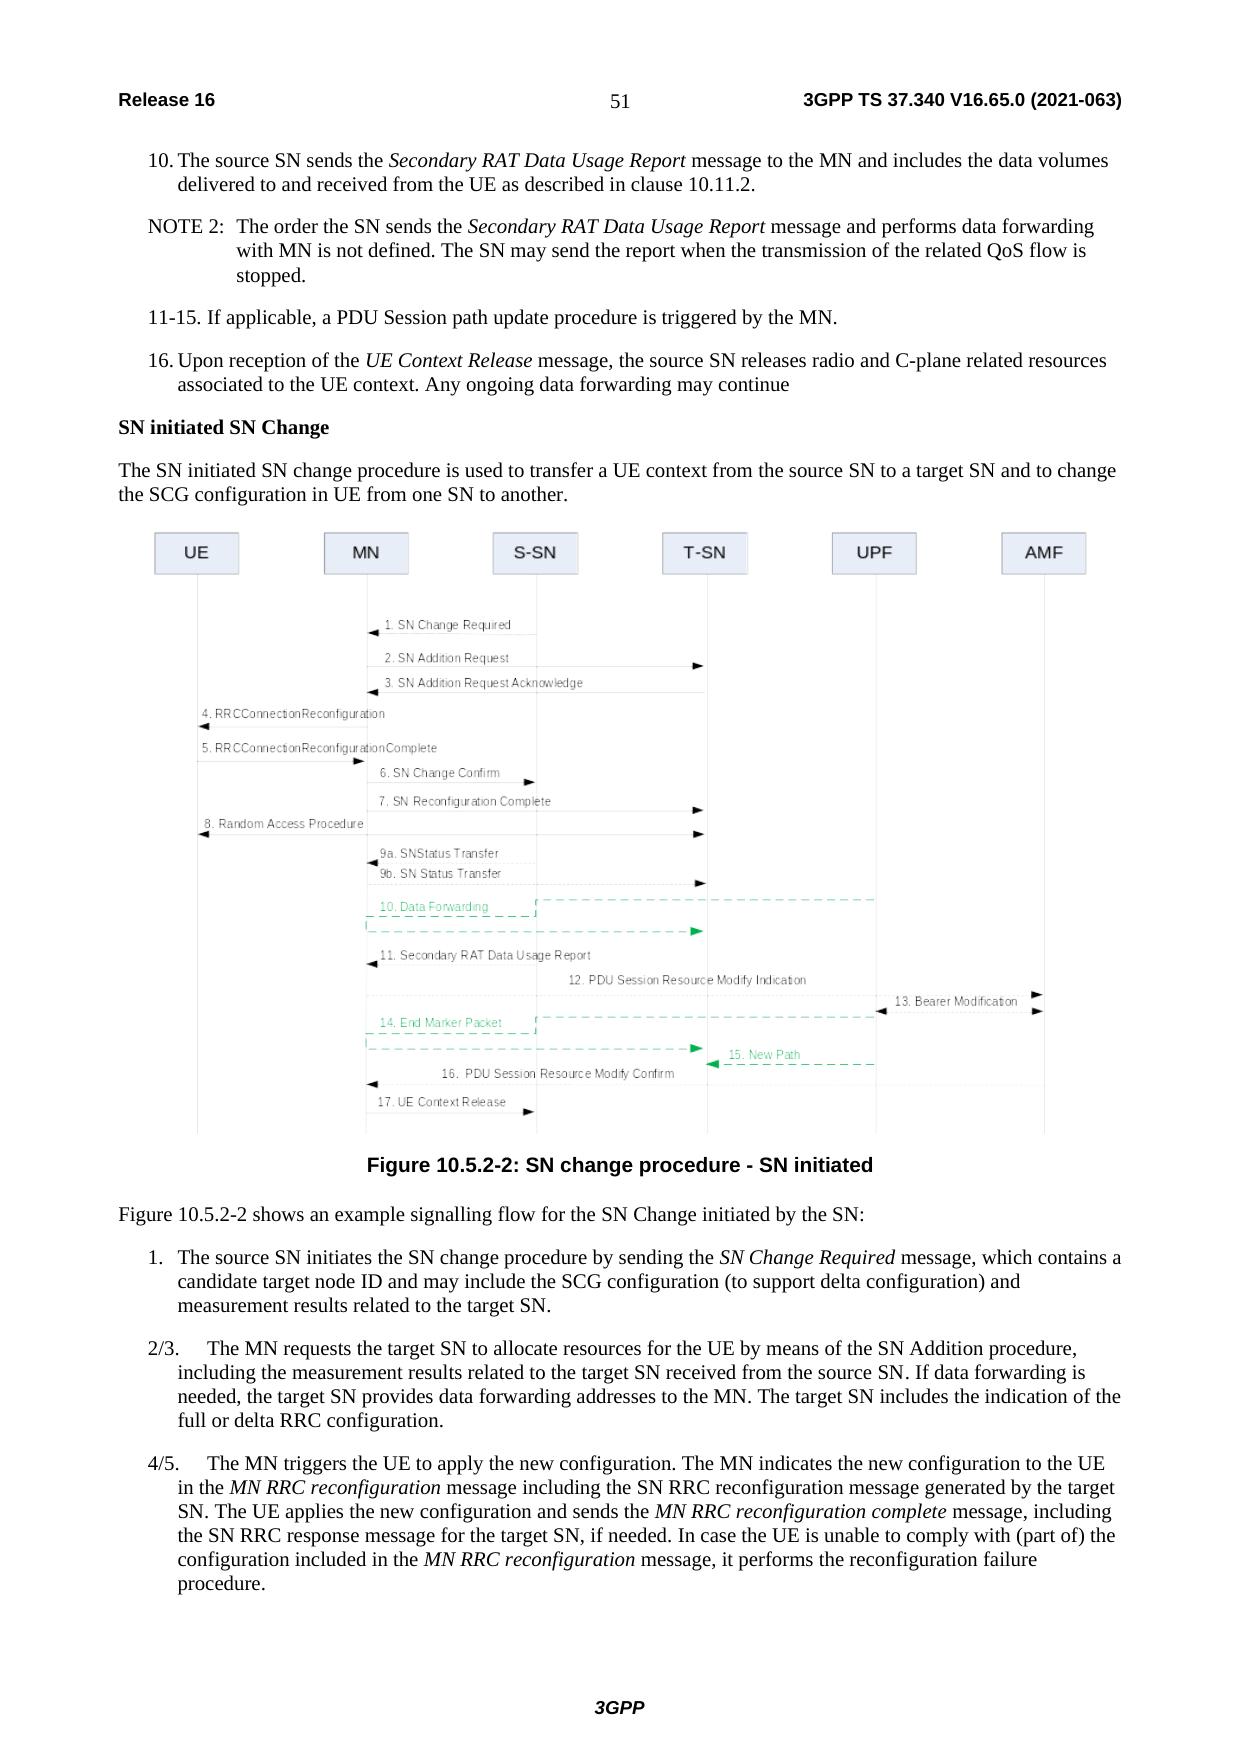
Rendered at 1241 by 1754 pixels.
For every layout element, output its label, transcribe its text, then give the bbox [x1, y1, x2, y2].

text 16. Upon reception of the UE Context Release message, the source SN releases radio and C-plane related resources associated to the UE context. Any ongoing data forwarding may continue [148, 348, 1122, 396]
text 2/3. The MN requests the target SN to allocate resources for the UE by means of the SN Addition procedure, including the measurement results related to the target SN received from the source SN. If data forwarding is needed, the target SN provides data forwarding addresses to the MN. The target SN includes the indication of the full or delta RRC configuration. [148, 1336, 1122, 1432]
text 1. The source SN initiates the SN change procedure by sending the SN Change Required message, which contains a candidate target node ID and may include the SCG configuration (to support delta configuration) and measurement results related to the target SN. [148, 1244, 1122, 1317]
text The SN initiated SN change procedure is used to transfer a UE context from the source SN to a target SN and to change the SCG configuration in UE from one SN to another. [118, 458, 1122, 506]
text NOTE 2: The order the SN sends the Secondary RAT Data Usage Report message and performs data forwarding with MN is not defined. The SN may send the report when the transmission of the related QoS flow is stopped. [148, 214, 1122, 287]
text 4/5. The MN triggers the UE to apply the new configuration. The MN indicates the new configuration to the UE in the MN RRC reconfiguration message including the SN RRC reconfiguration message generated by the target SN. The UE applies the new configuration and sends the MN RRC reconfiguration complete message, including the SN RRC response message for the target SN, if needed. In case the UE is unable to comply with (part of) the configuration included in the MN RRC reconfiguration message, it performs the reconfiguration failure procedure. [148, 1451, 1122, 1595]
text 11-15. If applicable, a PDU Session path update procedure is triggered by the MN. [148, 305, 1122, 329]
text SN initiated SN Change [118, 415, 1122, 439]
text Figure 10.5.2-2 shows an example signalling flow for the SN Change initiated by the SN: [118, 1202, 1122, 1226]
text 10. The source SN sends the Secondary RAT Data Usage Report message to the MN and includes the data volumes delivered to and received from the UE as described in clause 10.11.2. [148, 147, 1122, 196]
text Figure 10.5.2-2: SN change procedure - SN initiated [118, 1153, 1122, 1177]
